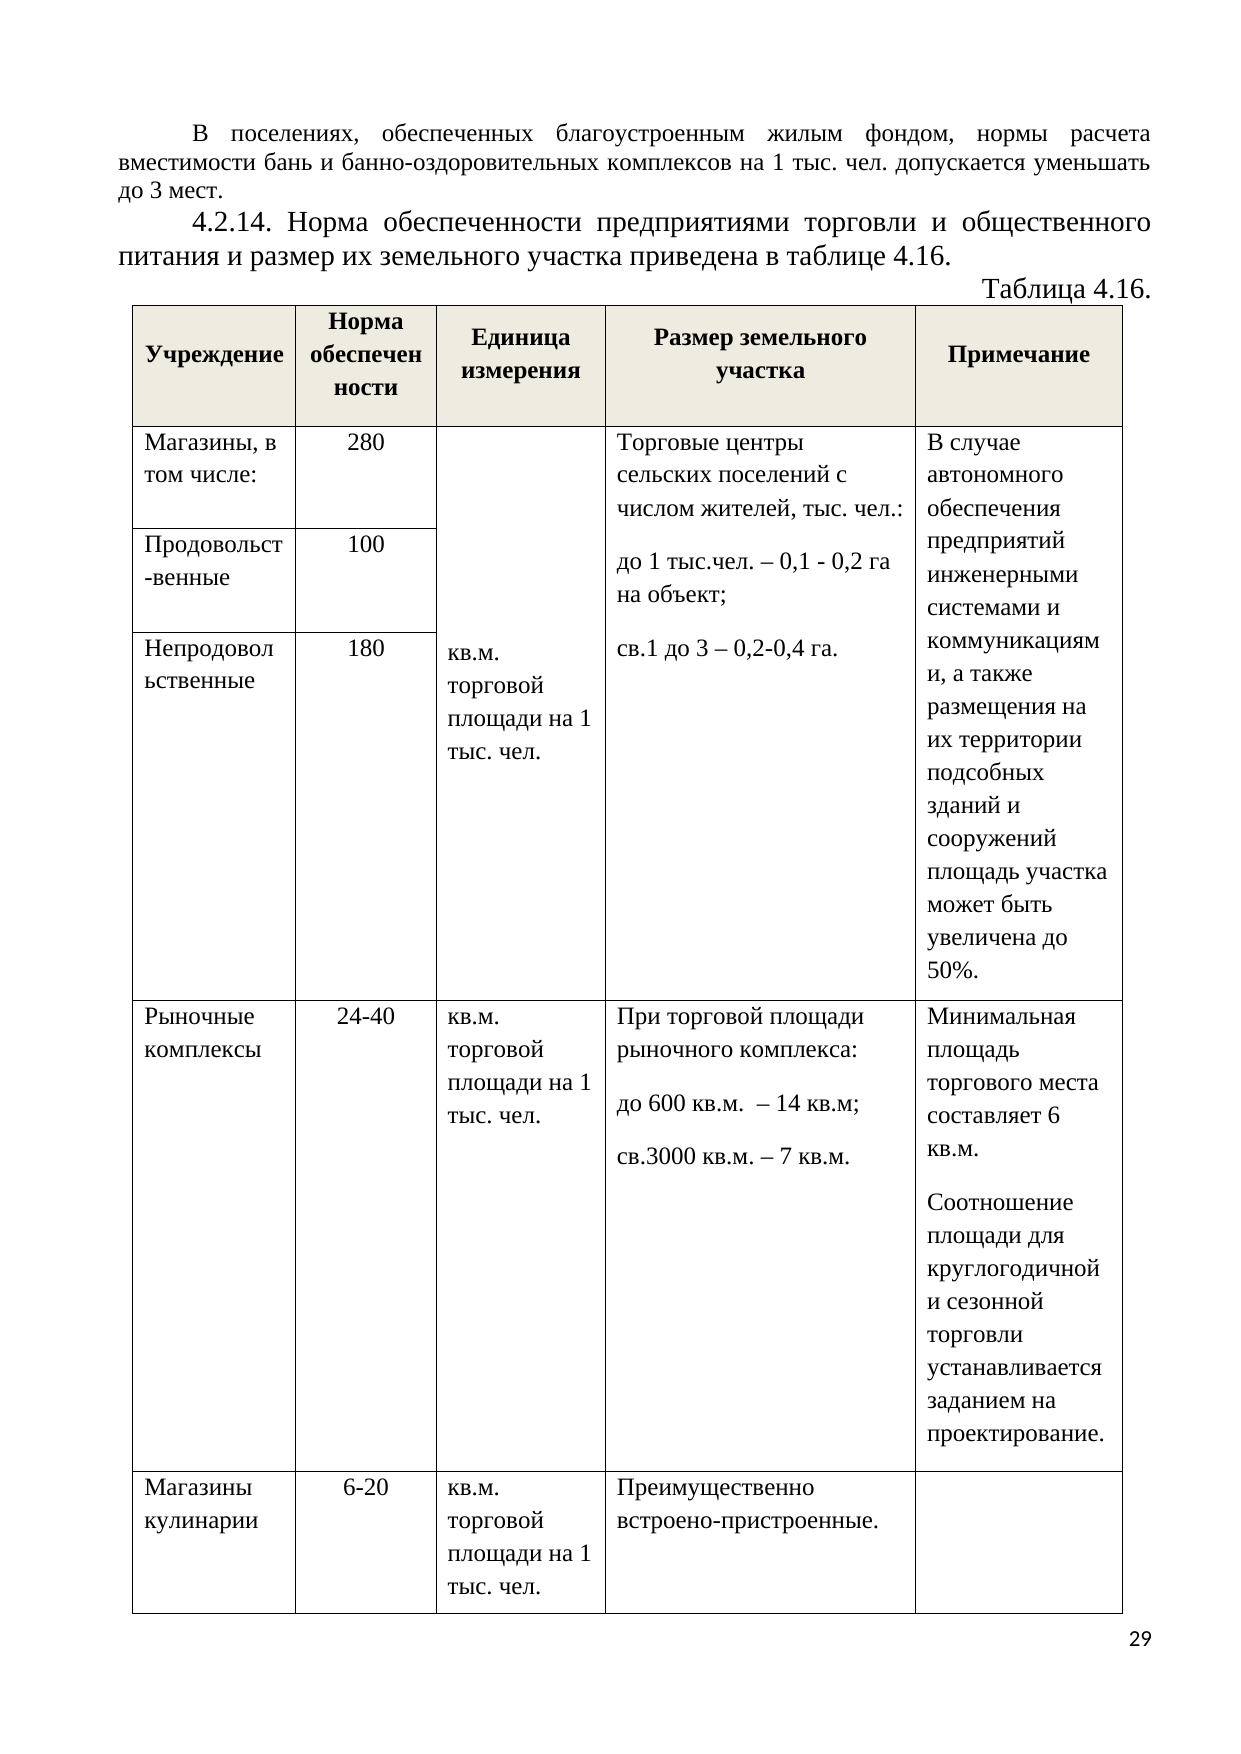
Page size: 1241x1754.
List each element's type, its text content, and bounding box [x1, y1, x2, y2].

table_cell Магазины, в том числе: [133, 427, 295, 528]
table_cell 6-20 [296, 1472, 436, 1613]
table_cell При торговой площади рыночного комплекса: до 600 кв.м. – 14 кв.м; св.3000 кв.м. – 7 кв.м. [606, 1001, 915, 1471]
table_cell 280 [296, 427, 436, 528]
table_header Учреждение [133, 306, 295, 426]
table_cell Торговые центры сельских поселений с числом жителей, тыс. чел.: до 1 тыс.чел. – 0,1 - на объект; св.1 до 3 – 0,2-. [606, 427, 915, 1000]
table_header Размер земельного участка [606, 306, 915, 426]
text Таблица 4.16. [118, 271, 1152, 305]
table_cell Непродовольственные [133, 633, 295, 1000]
table_cell кв.м. торговой площади на 1 тыс. чел. [437, 1001, 605, 1471]
table_cell Минимальная площадь торгового места составляет 6 кв.м. Соотношение площади для круглогодичной и сезонной торговли устанавливается заданием на проектирование. [916, 1001, 1122, 1471]
table_cell Преимущественно встроено-пристроенные. [606, 1472, 915, 1613]
table_cell кв.м. торговой площади на 1 тыс. чел. [437, 1472, 605, 1613]
table_header Единица измерения [437, 306, 605, 426]
table_cell [916, 1472, 1122, 1613]
table_cell В случае автономного обеспечения предприятий инженерными системами и коммуникациями, а также размещения на их территории подсобных зданий и сооружений площадь участка может быть увеличена до 50%. [916, 427, 1122, 1000]
text В поселениях, обеспеченных благоустроенным жилым фондом, нормы расчета вместимости бань и банно-оздоровительных комплексов на 1 тыс. чел. допускается уменьшать до 3 мест. [118, 118, 1152, 204]
table_cell 24-40 [296, 1001, 436, 1471]
table_header Примечание [916, 306, 1122, 426]
text 4.2.14. Норма обеспеченности предприятиями торговли и общественного питания и размер их земельного участка приведена в таблице 4.16. [118, 204, 1152, 271]
table_header Норма обеспеченности [296, 306, 436, 426]
table_cell Продовольст-венные [133, 529, 295, 632]
table_cell Рыночные комплексы [133, 1001, 295, 1471]
table_cell 100 [296, 529, 436, 632]
table_cell 180 [296, 633, 436, 1000]
table_cell кв.м. торговой площади на 1 тыс. чел. [437, 427, 605, 1000]
table_cell Магазины кулинарии [133, 1472, 295, 1613]
